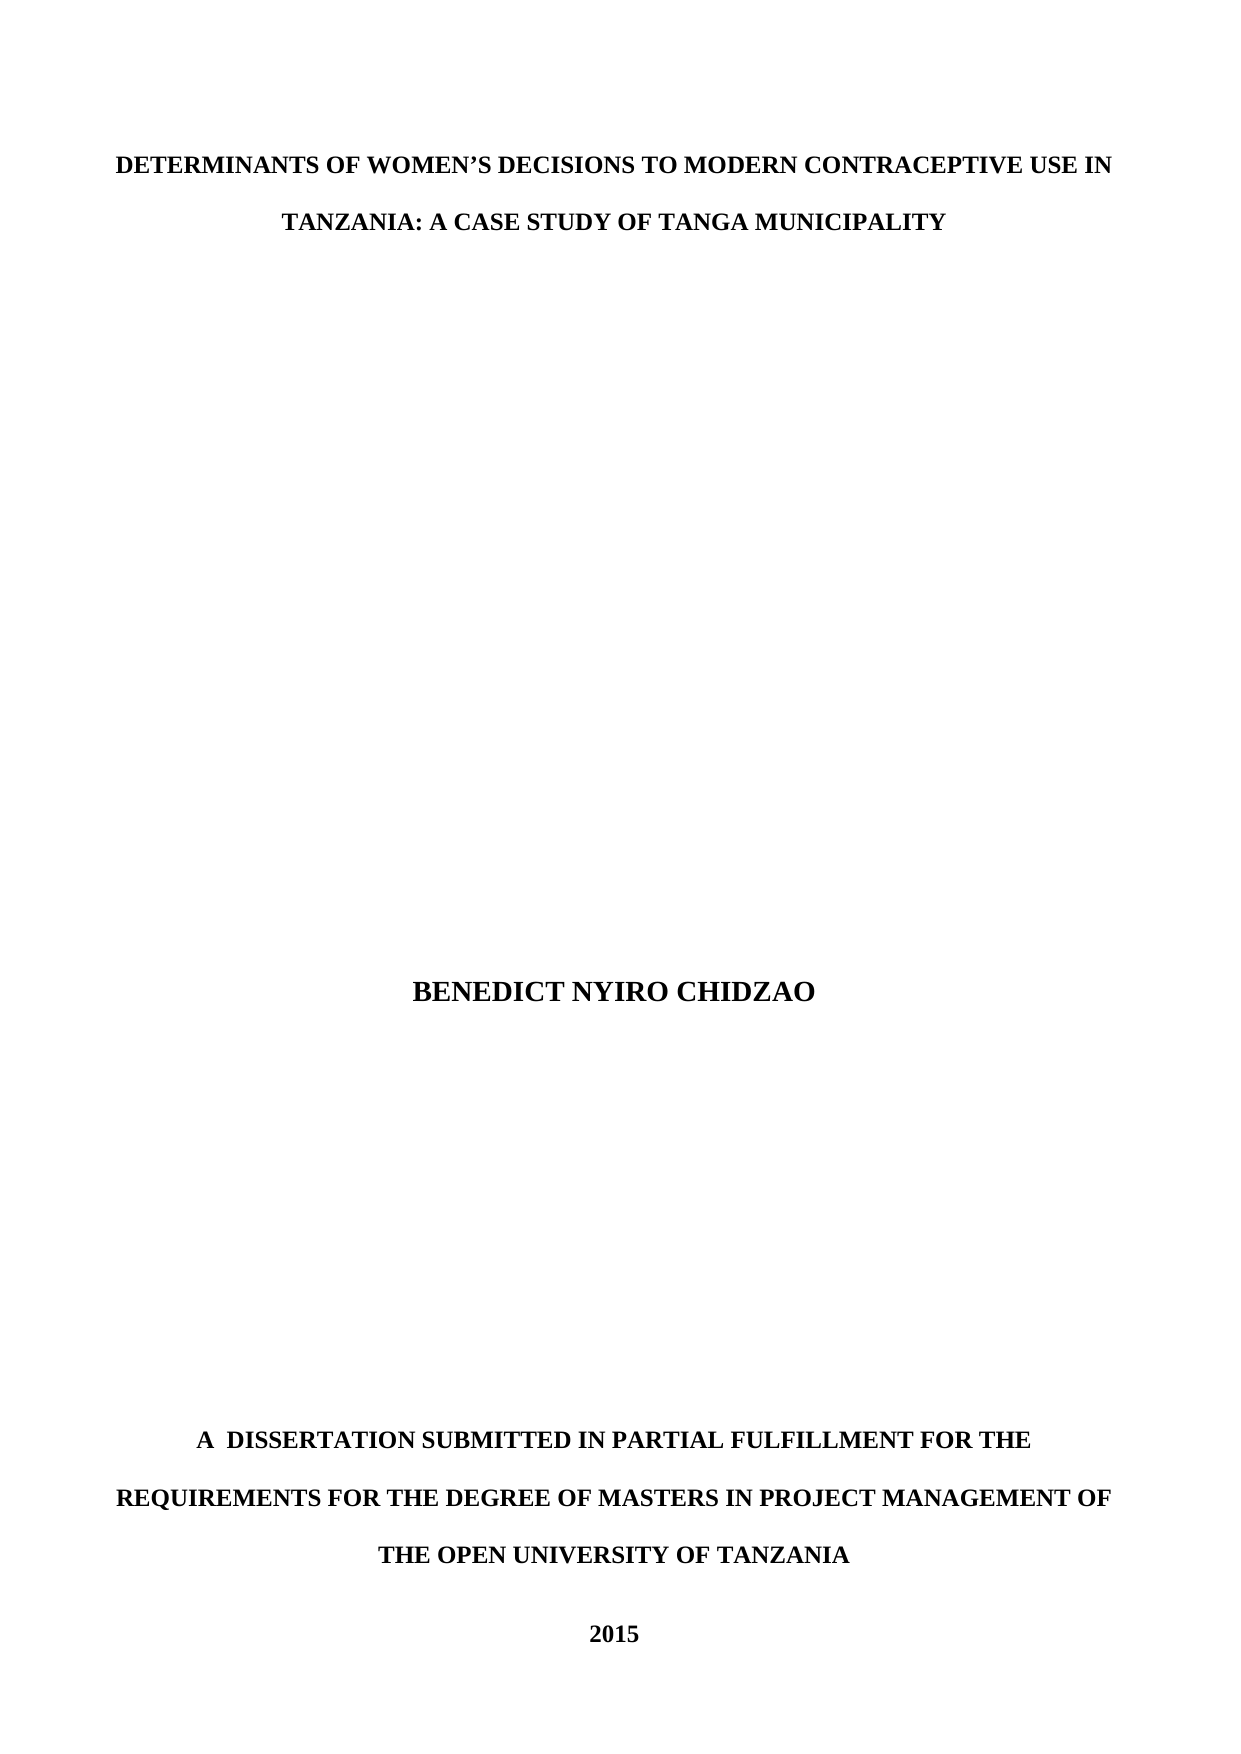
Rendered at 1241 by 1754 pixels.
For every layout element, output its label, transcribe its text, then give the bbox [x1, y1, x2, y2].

text A DISSERTATION SUBMITTED IN PARTIAL FULFILLMENT FOR THE REQUIREMENTS FOR THE DEGREE OF MASTERS IN PROJECT MANAGEMENT OF THE OPEN UNIVERSITY OF TANZANIA [94, 1425, 1134, 1569]
text BENEDICT NYIRO CHIDZAO [94, 974, 1134, 1008]
text DETERMINANTS OF WOMEN’S DECISIONS TO MODERN CONTRACEPTIVE USE IN TANZANIA: A CASE STUDY OF TANGA MUNICIPALITY [94, 150, 1134, 236]
text 2015 [94, 1619, 1134, 1647]
